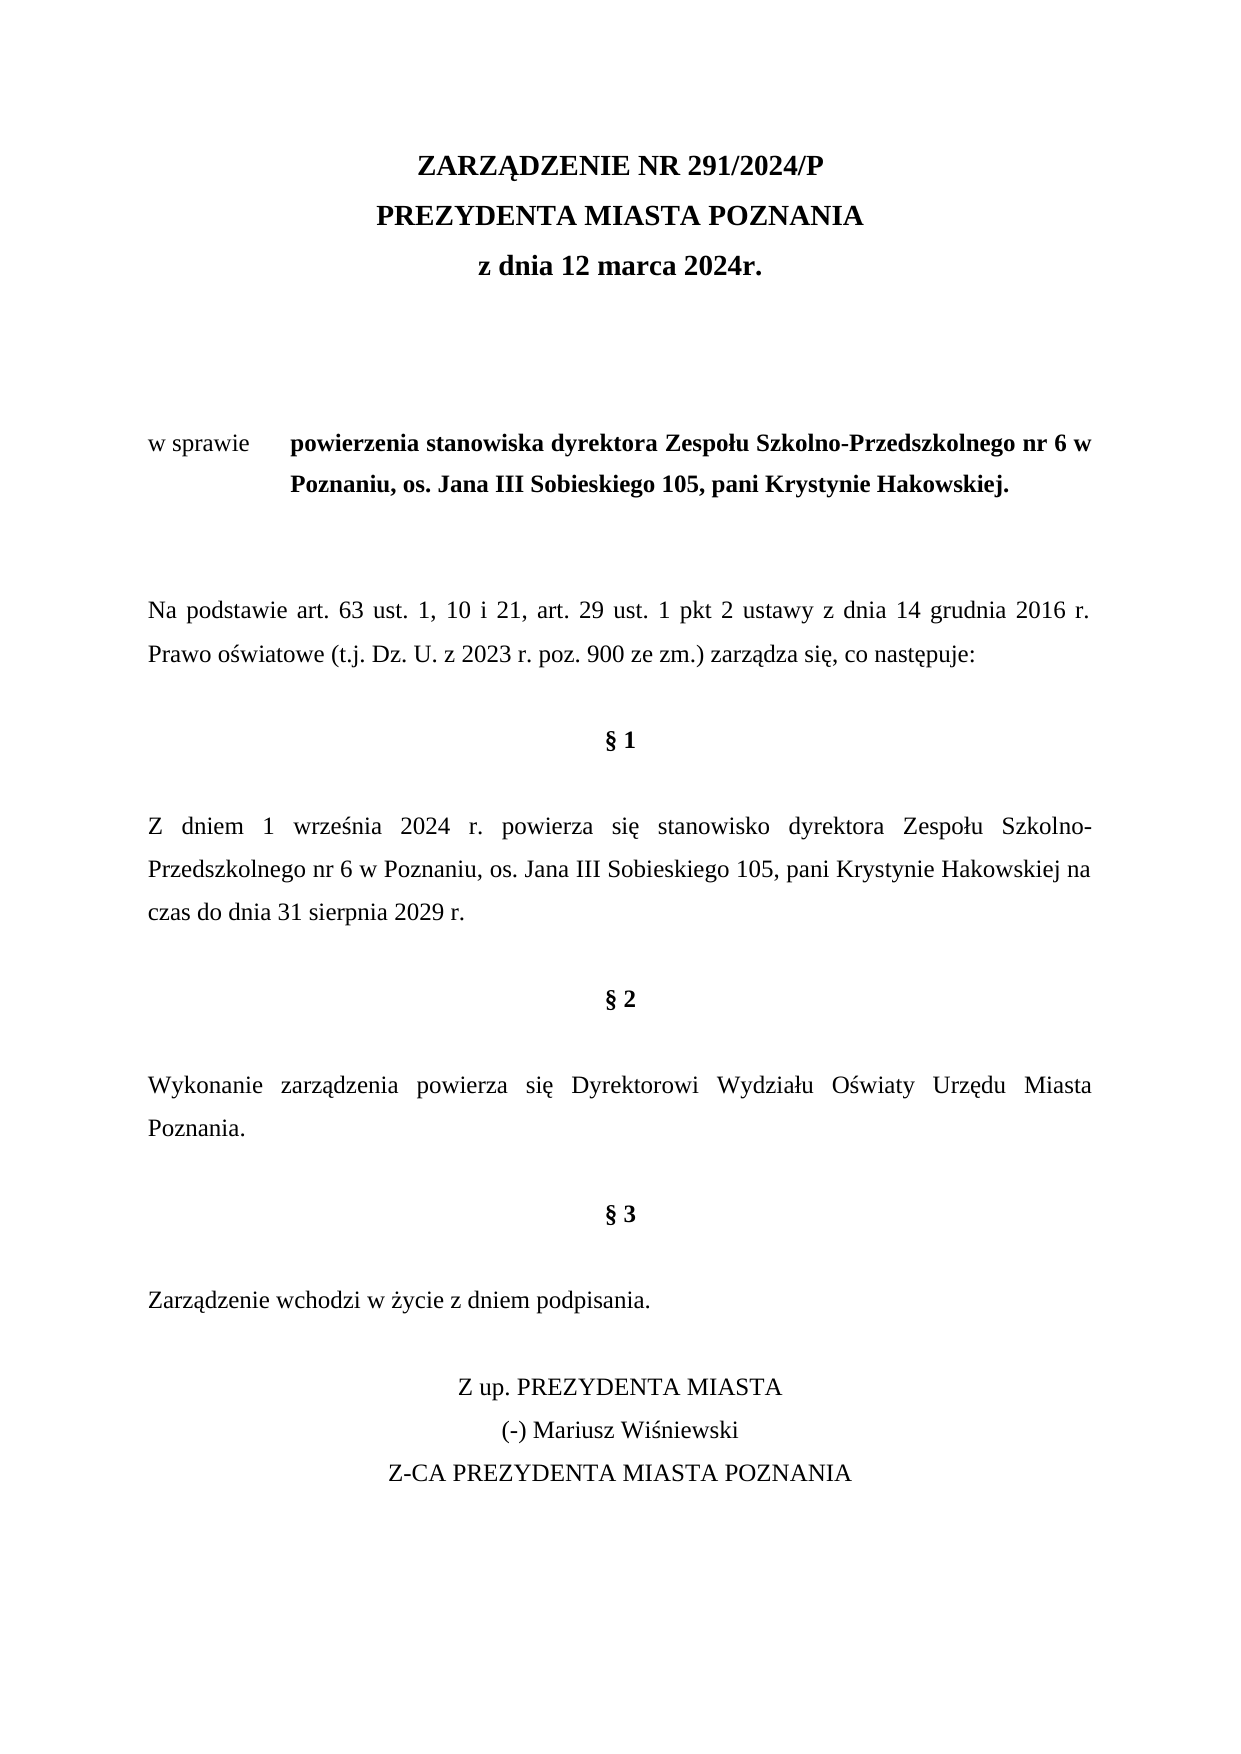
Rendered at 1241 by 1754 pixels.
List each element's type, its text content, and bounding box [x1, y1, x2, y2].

text § 1 [148, 725, 1093, 754]
text Zarządzenie wchodzi w życie z dniem podpisania. [148, 1286, 1093, 1314]
text Wykonanie zarządzenia powierza się Dyrektorowi Wydziału Oświaty Urzędu Miasta Poznania. [148, 1070, 1093, 1142]
text Na podstawie art. 63 ust. 1, 10 i 21, art. 29 ust. 1 pkt 2 ustawy z dnia 14 grudnia 2016 r. Prawo oświatowe (t.j. Dz. U. z 2023 r. poz. 900 ze zm.) zarządza się, co następuje: [148, 596, 1093, 667]
table_header powierzenia stanowiska dyrektora Zespołu Szkolno-Przedszkolnego nr 6 w Poznaniu, os. Jana III Sobieskiego 105, pani Krystynie Hakowskiej. [279, 428, 1104, 509]
text (-) Mariusz Wiśniewski [148, 1415, 1093, 1444]
text § 3 [148, 1199, 1093, 1228]
subtitle PREZYDENTA MIASTA POZNANIA [148, 198, 1093, 231]
text Z dniem 1 września 2024 r. powierza się stanowisko dyrektora Zespołu Szkolno-Przedszkolnego nr 6 w Poznaniu, os. Jana III Sobieskiego 105, pani Krystynie Hakowskiej na czas do dnia 31 sierpnia 2029 r. [148, 811, 1093, 926]
text z dnia 12 marca 2024r. [148, 248, 1093, 282]
text Z-CA PREZYDENTA MIASTA POZNANIA [148, 1458, 1093, 1487]
subtitle ZARZĄDZENIE NR [148, 148, 1093, 181]
text § 2 [148, 984, 1093, 1012]
text Z up. PREZYDENTA MIASTA [148, 1372, 1093, 1401]
table_header w sprawie [136, 428, 279, 509]
